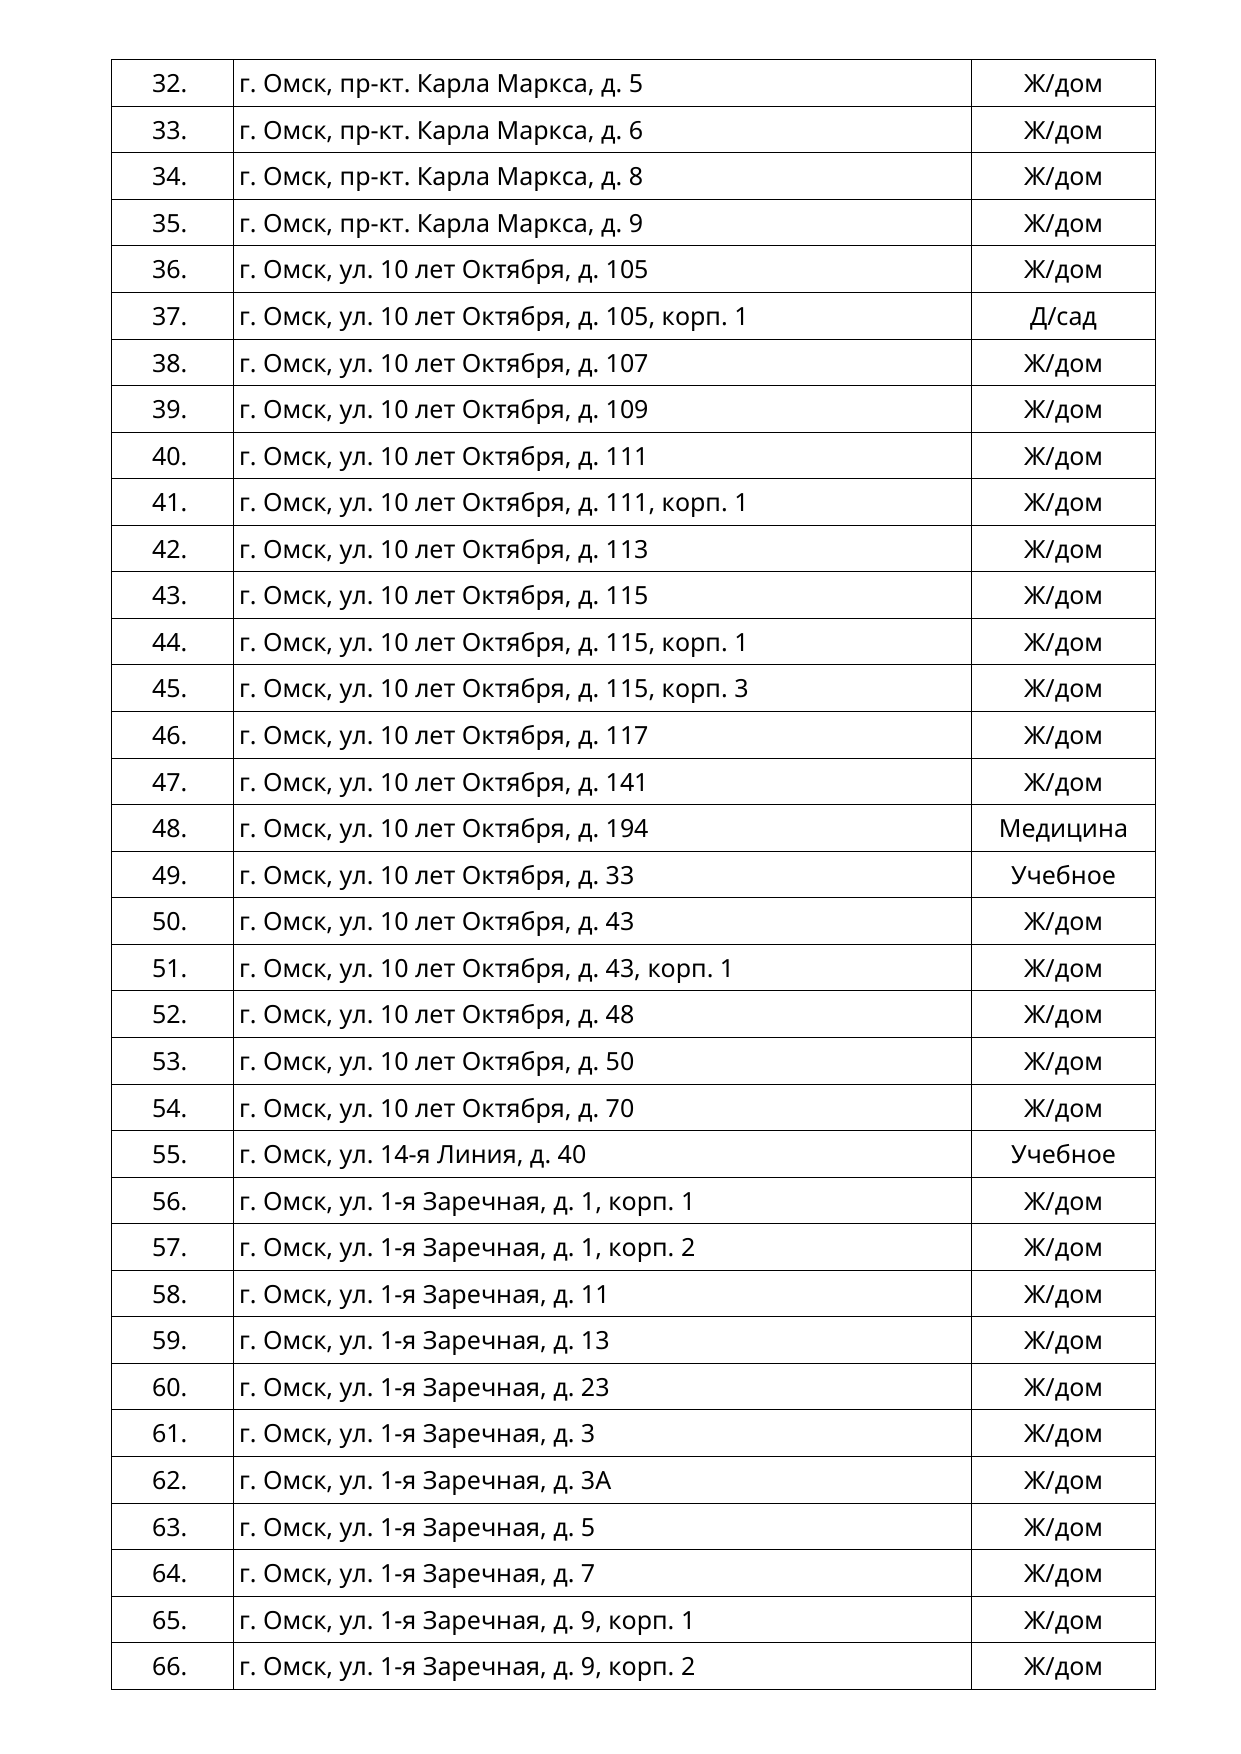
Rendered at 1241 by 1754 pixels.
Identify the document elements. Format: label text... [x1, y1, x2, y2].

table_cell Ж/дом [972, 1457, 1155, 1502]
table_cell г. Омск, ул. 10 лет Октября, д. 113 [234, 526, 971, 571]
table_cell Ж/дом [972, 619, 1155, 664]
table_cell [112, 1038, 233, 1083]
table_cell [112, 1271, 233, 1316]
table_cell Учебное [972, 1131, 1155, 1177]
table_cell [112, 246, 233, 292]
table_cell г. Омск, ул. 10 лет Октября, д. 111 [234, 433, 971, 478]
table_cell Ж/дом [972, 526, 1155, 571]
table_cell [112, 898, 233, 944]
table_cell Ж/дом [972, 572, 1155, 618]
table_cell Ж/дом [972, 1643, 1155, 1689]
table_cell Ж/дом [972, 1038, 1155, 1083]
table_cell [112, 1410, 233, 1456]
table_cell г. Омск, ул. 10 лет Октября, д. 115 [234, 572, 971, 618]
table_cell г. Омск, ул. 10 лет Октября, д. 109 [234, 386, 971, 432]
table_cell [112, 1085, 233, 1130]
table_cell [112, 1364, 233, 1409]
table_cell г. Омск, пр-кт. Карла Маркса, д. 8 [234, 153, 971, 199]
table_cell г. Омск, ул. 1-я Заречная, д. 3 [234, 1410, 971, 1456]
table_cell [112, 1178, 233, 1223]
table_cell Ж/дом [972, 759, 1155, 804]
table_cell г. Омск, ул. 1-я Заречная, д. 5 [234, 1504, 971, 1549]
table_cell [112, 945, 233, 990]
table_cell г. Омск, ул. 14-я Линия, д. 40 [234, 1131, 971, 1177]
table_cell г. Омск, ул. 10 лет Октября, д. 107 [234, 340, 971, 385]
table_cell [112, 153, 233, 199]
table_cell г. Омск, ул. 10 лет Октября, д. 115, корп. 1 [234, 619, 971, 664]
table_cell г. Омск, ул. 10 лет Октября, д. 194 [234, 805, 971, 851]
table_cell Ж/дом [972, 1178, 1155, 1223]
table_cell [112, 1550, 233, 1596]
table_cell г. Омск, ул. 1-я Заречная, д. 13 [234, 1317, 971, 1363]
table_cell [112, 1224, 233, 1270]
table_cell Ж/дом [972, 479, 1155, 525]
table_cell [112, 1643, 233, 1689]
table_cell г. Омск, ул. 1-я Заречная, д. 9, корп. 2 [234, 1643, 971, 1689]
table_cell Ж/дом [972, 1317, 1155, 1363]
table_cell [112, 852, 233, 897]
table_cell [112, 293, 233, 338]
table_cell г. Омск, ул. 1-я Заречная, д. 1, корп. 1 [234, 1178, 971, 1223]
table_cell [112, 60, 233, 106]
table_cell г. Омск, ул. 10 лет Октября, д. 50 [234, 1038, 971, 1083]
table_cell Медицина [972, 805, 1155, 851]
table_cell г. Омск, ул. 10 лет Октября, д. 111, корп. 1 [234, 479, 971, 525]
table_cell Ж/дом [972, 712, 1155, 757]
table_cell Ж/дом [972, 60, 1155, 106]
table_cell г. Омск, ул. 1-я Заречная, д. 1, корп. 2 [234, 1224, 971, 1270]
table_cell Ж/дом [972, 153, 1155, 199]
table_cell [112, 1597, 233, 1642]
table_cell г. Омск, ул. 10 лет Октября, д. 48 [234, 991, 971, 1037]
table_cell [112, 433, 233, 478]
table_cell [112, 665, 233, 711]
table_cell [112, 1504, 233, 1549]
table_cell Ж/дом [972, 945, 1155, 990]
table_cell г. Омск, пр-кт. Карла Маркса, д. 6 [234, 107, 971, 152]
table_cell г. Омск, ул. 1-я Заречная, д. 7 [234, 1550, 971, 1596]
table_cell г. Омск, ул. 1-я Заречная, д. 23 [234, 1364, 971, 1409]
table_cell [112, 712, 233, 757]
table_cell [112, 1457, 233, 1502]
table_cell Ж/дом [972, 1271, 1155, 1316]
table_cell [112, 1131, 233, 1177]
table_cell Ж/дом [972, 340, 1155, 385]
table_cell Ж/дом [972, 665, 1155, 711]
table_cell г. Омск, ул. 10 лет Октября, д. 115, корп. 3 [234, 665, 971, 711]
table_cell [112, 200, 233, 245]
table_cell Ж/дом [972, 1597, 1155, 1642]
table_cell Ж/дом [972, 1224, 1155, 1270]
table_cell г. Омск, ул. 10 лет Октября, д. 33 [234, 852, 971, 897]
table_cell Ж/дом [972, 1085, 1155, 1130]
table_cell [112, 1317, 233, 1363]
table_cell Ж/дом [972, 1550, 1155, 1596]
table_cell г. Омск, ул. 1-я Заречная, д. 9, корп. 1 [234, 1597, 971, 1642]
table_cell г. Омск, ул. 10 лет Октября, д. 117 [234, 712, 971, 757]
table_cell [112, 386, 233, 432]
table_cell г. Омск, ул. 10 лет Октября, д. 70 [234, 1085, 971, 1130]
table_cell Ж/дом [972, 1364, 1155, 1409]
table_cell [112, 759, 233, 804]
table_cell Ж/дом [972, 107, 1155, 152]
table_cell г. Омск, ул. 10 лет Октября, д. 141 [234, 759, 971, 804]
table_cell [112, 805, 233, 851]
table_cell [112, 572, 233, 618]
table_cell Ж/дом [972, 898, 1155, 944]
table_cell [112, 526, 233, 571]
table_cell г. Омск, ул. 10 лет Октября, д. 43, корп. 1 [234, 945, 971, 990]
table_cell [112, 619, 233, 664]
table_cell г. Омск, ул. 10 лет Октября, д. 43 [234, 898, 971, 944]
table_cell г. Омск, ул. 10 лет Октября, д. 105 [234, 246, 971, 292]
table_cell [112, 340, 233, 385]
table_cell Ж/дом [972, 1504, 1155, 1549]
table_cell г. Омск, ул. 1-я Заречная, д. 11 [234, 1271, 971, 1316]
table_cell [112, 479, 233, 525]
table_cell г. Омск, ул. 1-я Заречная, д. 3А [234, 1457, 971, 1502]
table_cell Ж/дом [972, 991, 1155, 1037]
table_cell г. Омск, ул. 10 лет Октября, д. 105, корп. 1 [234, 293, 971, 338]
table_cell г. Омск, пр-кт. Карла Маркса, д. 5 [234, 60, 971, 106]
table_cell Ж/дом [972, 1410, 1155, 1456]
table_cell г. Омск, пр-кт. Карла Маркса, д. 9 [234, 200, 971, 245]
table_cell Учебное [972, 852, 1155, 897]
table_cell Ж/дом [972, 200, 1155, 245]
table_cell Ж/дом [972, 433, 1155, 478]
table_cell Ж/дом [972, 246, 1155, 292]
table_cell [112, 107, 233, 152]
table_cell Ж/дом [972, 386, 1155, 432]
table_cell Д/сад [972, 293, 1155, 338]
table_cell [112, 991, 233, 1037]
